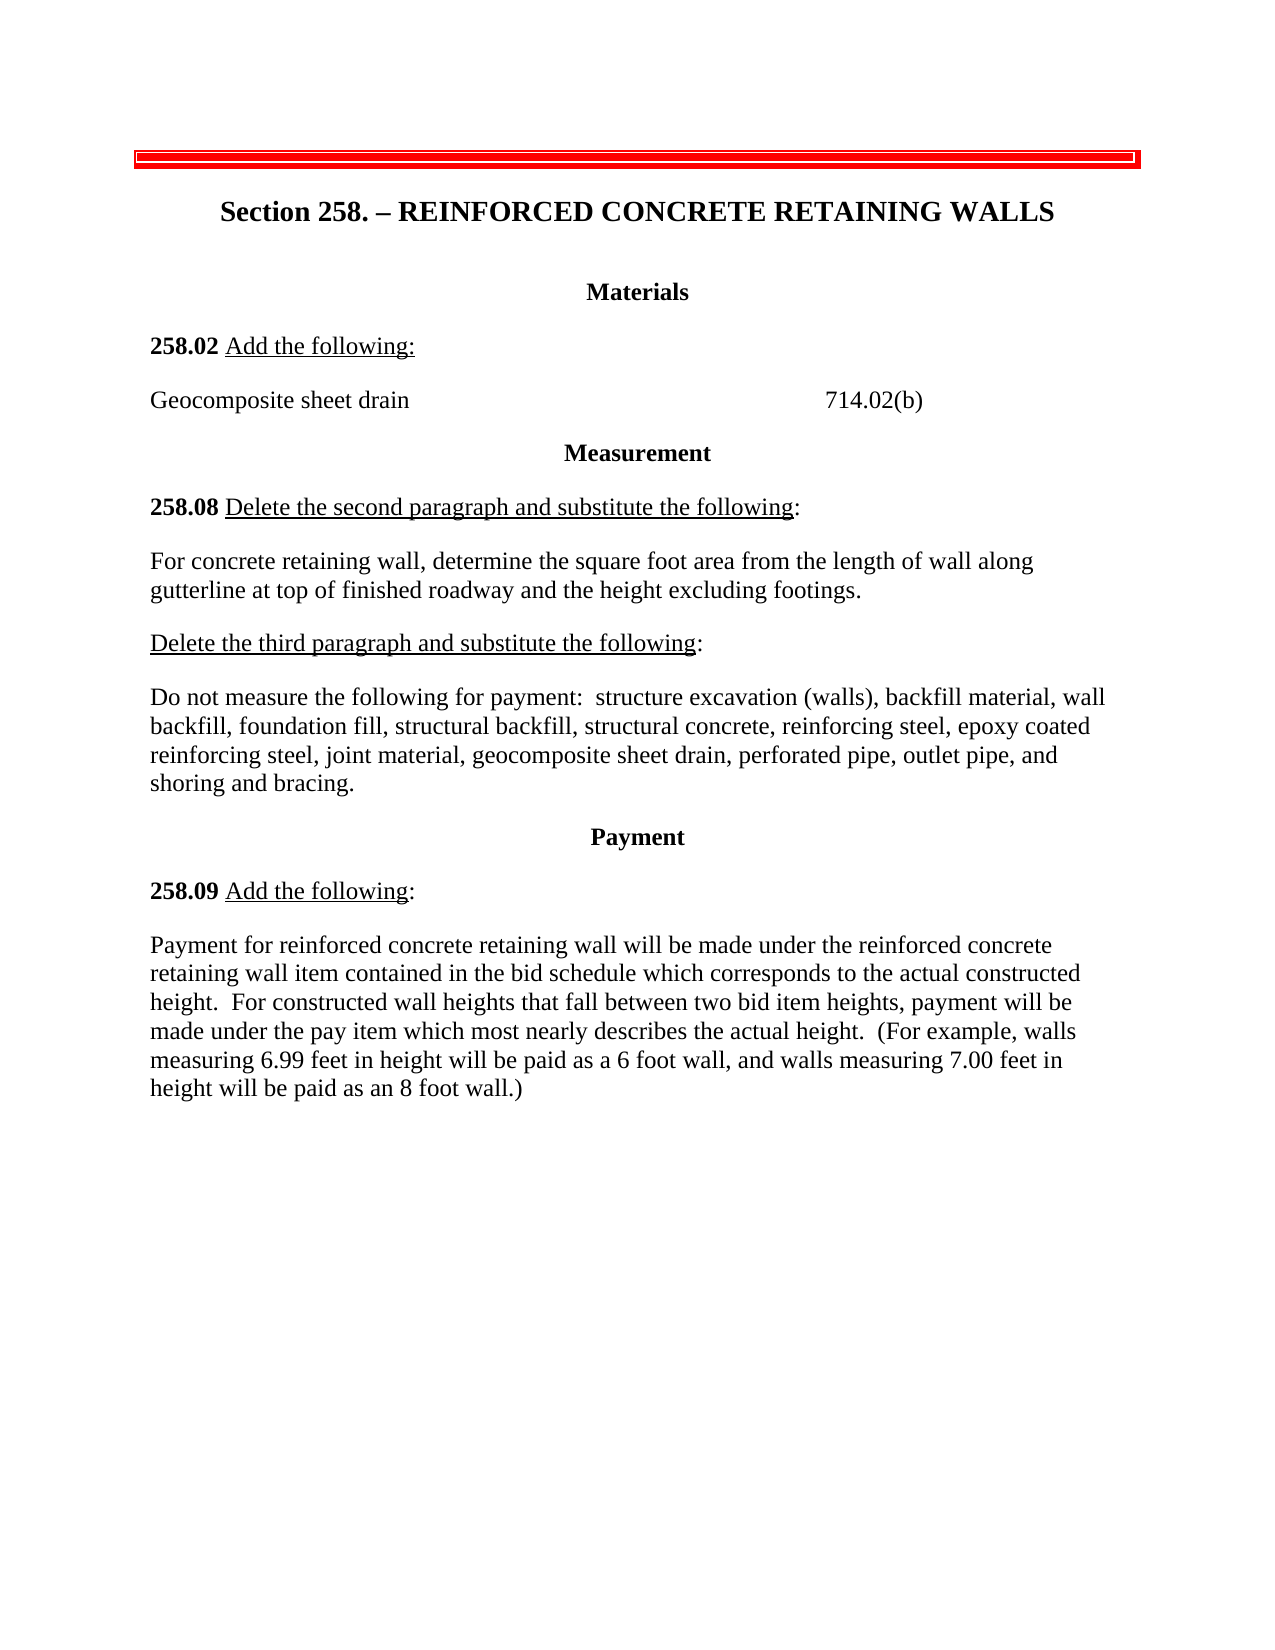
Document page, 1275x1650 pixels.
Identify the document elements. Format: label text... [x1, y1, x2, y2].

text Geocomposite sheet drain 714.02(b) [150, 385, 1125, 413]
text Materials [150, 277, 1125, 306]
text For concrete retaining wall, determine the square foot area from the length of wall along gutterline at top of finished roadway and the height excluding footings. [150, 546, 1125, 603]
text Measurement [150, 438, 1125, 467]
text Payment for reinforced concrete retaining wall will be made under the reinforced concrete retaining wall item contained in the bid schedule which corresponds to the actual constructed height. For constructed wall heights that fall between two bid item heights, payment will be made under the pay item which most nearly describes the actual height. (For example, walls measuring 6.99 feet in height will be paid as a 6 foot wall, and walls measuring 7.00 feet in height will be paid as an 8 foot wall.) [150, 930, 1125, 1102]
text 258.02 Add the following: [150, 331, 1125, 360]
text 258.09 Add the following: [150, 876, 1125, 905]
text Do not measure the following for payment: structure excavation (walls), backfill material, wall backfill, foundation fill, structural backfill, structural concrete, reinforcing steel, epoxy coated reinforcing steel, joint material, geocomposite sheet drain, perforated pipe, outlet pipe, and shoring and bracing. [150, 682, 1125, 797]
subtitle Section 258. – REINFORCED CONCRETE RETAINING WALLS [150, 194, 1125, 227]
text 258.08 Delete the second paragraph and substitute the following: [150, 492, 1125, 521]
text Delete the third paragraph and substitute the following: [150, 628, 1125, 657]
text Payment [150, 822, 1125, 851]
